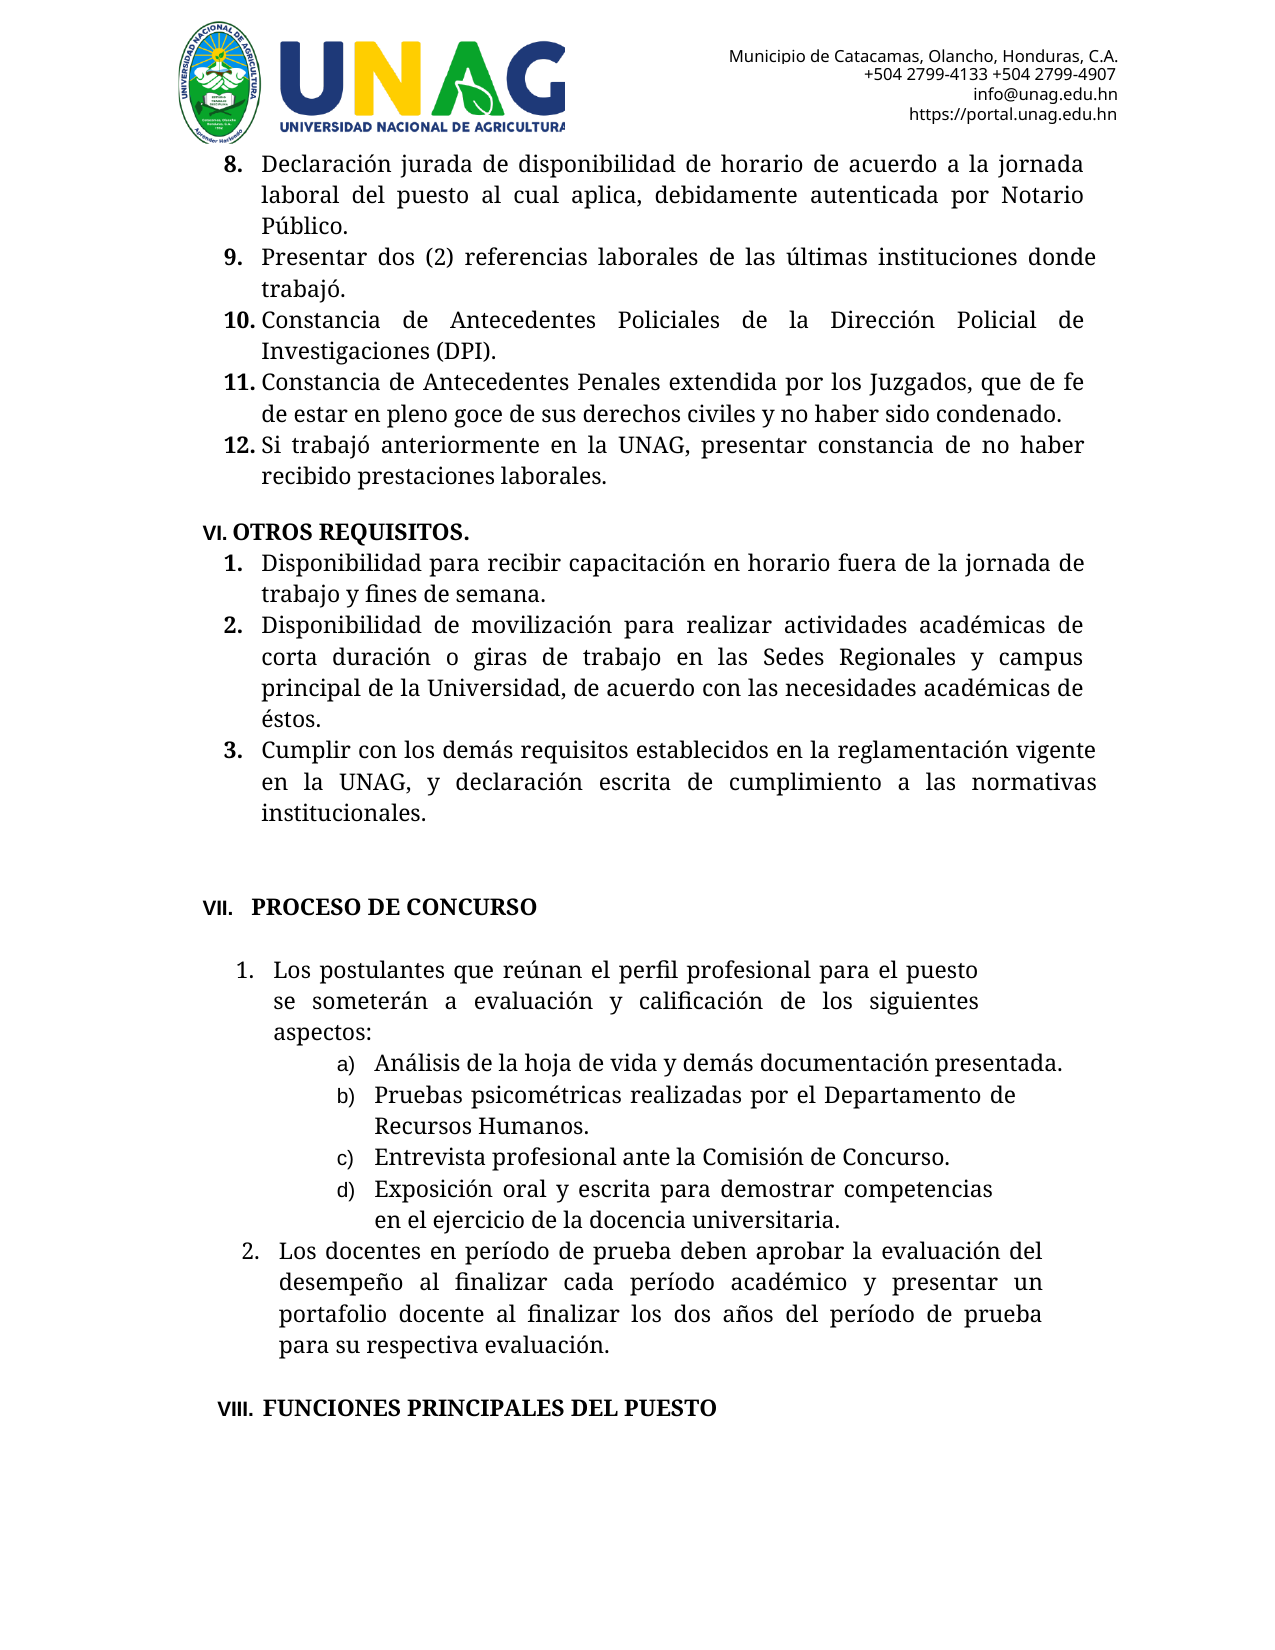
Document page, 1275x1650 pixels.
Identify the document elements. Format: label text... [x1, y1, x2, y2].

list Los postulantes que reúnan el perfil profesional para el puesto se someterán a evaluación y calificación de los siguientes aspectos: [236, 954, 980, 1047]
list Constancia de Antecedentes Penales extendida por los Juzgados, que de fe de estar en pleno goce de sus derechos civiles y no haber sido condenado. [224, 366, 1086, 429]
list Entrevista profesional ante la Comisión de Concurso. [337, 1141, 1098, 1172]
list Presentar dos (2) referencias laborales de las últimas instituciones donde trabajó. [224, 241, 1098, 304]
subtitle FUNCIONES PRINCIPALES DEL PUESTO [217, 1392, 1098, 1423]
list Si trabajó anteriormente en la UNAG, presentar constancia de no haber recibido prestaciones laborales. [224, 429, 1086, 491]
list Los docentes en período de prueba deben aprobar la evaluación del desempeño al finalizar cada período académico y presentar un portafolio docente al finalizar los dos años del período de prueba para su respectiva evaluación. [241, 1235, 1044, 1360]
list Disponibilidad para recibir capacitación en horario fuera de la jornada de trabajo y fines de semana. [224, 547, 1086, 609]
subtitle PROCESO DE CONCURSO [202, 891, 1098, 922]
list Exposición oral y escrita para demostrar competencias en el ejercicio de la docencia universitaria. [337, 1172, 994, 1235]
list Disponibilidad de movilización para realizar actividades académicas de corta duración o giras de trabajo en las Sedes Regionales y campus principal de la Universidad, de acuerdo con las necesidades académicas de éstos. [224, 609, 1085, 734]
list Análisis de la hoja de vida y demás documentación presentada. [337, 1047, 1098, 1079]
list Constancia de Antecedentes Policiales de la Dirección Policial de Investigaciones (DPI). [224, 304, 1086, 366]
list Pruebas psicométricas realizadas por el Departamento de Recursos Humanos. [337, 1079, 1017, 1141]
list Cumplir con los demás requisitos establecidos en la reglamentación vigente en la UNAG, y declaración escrita de cumplimiento a las normativas institucionales. [224, 734, 1098, 828]
list Declaración jurada de disponibilidad de horario de acuerdo a la jornada laboral del puesto al cual aplica, debidamente autenticada por Notario Público. [224, 148, 1086, 241]
picture [177, 21, 565, 144]
subtitle OTROS REQUISITOS. [202, 515, 1098, 547]
